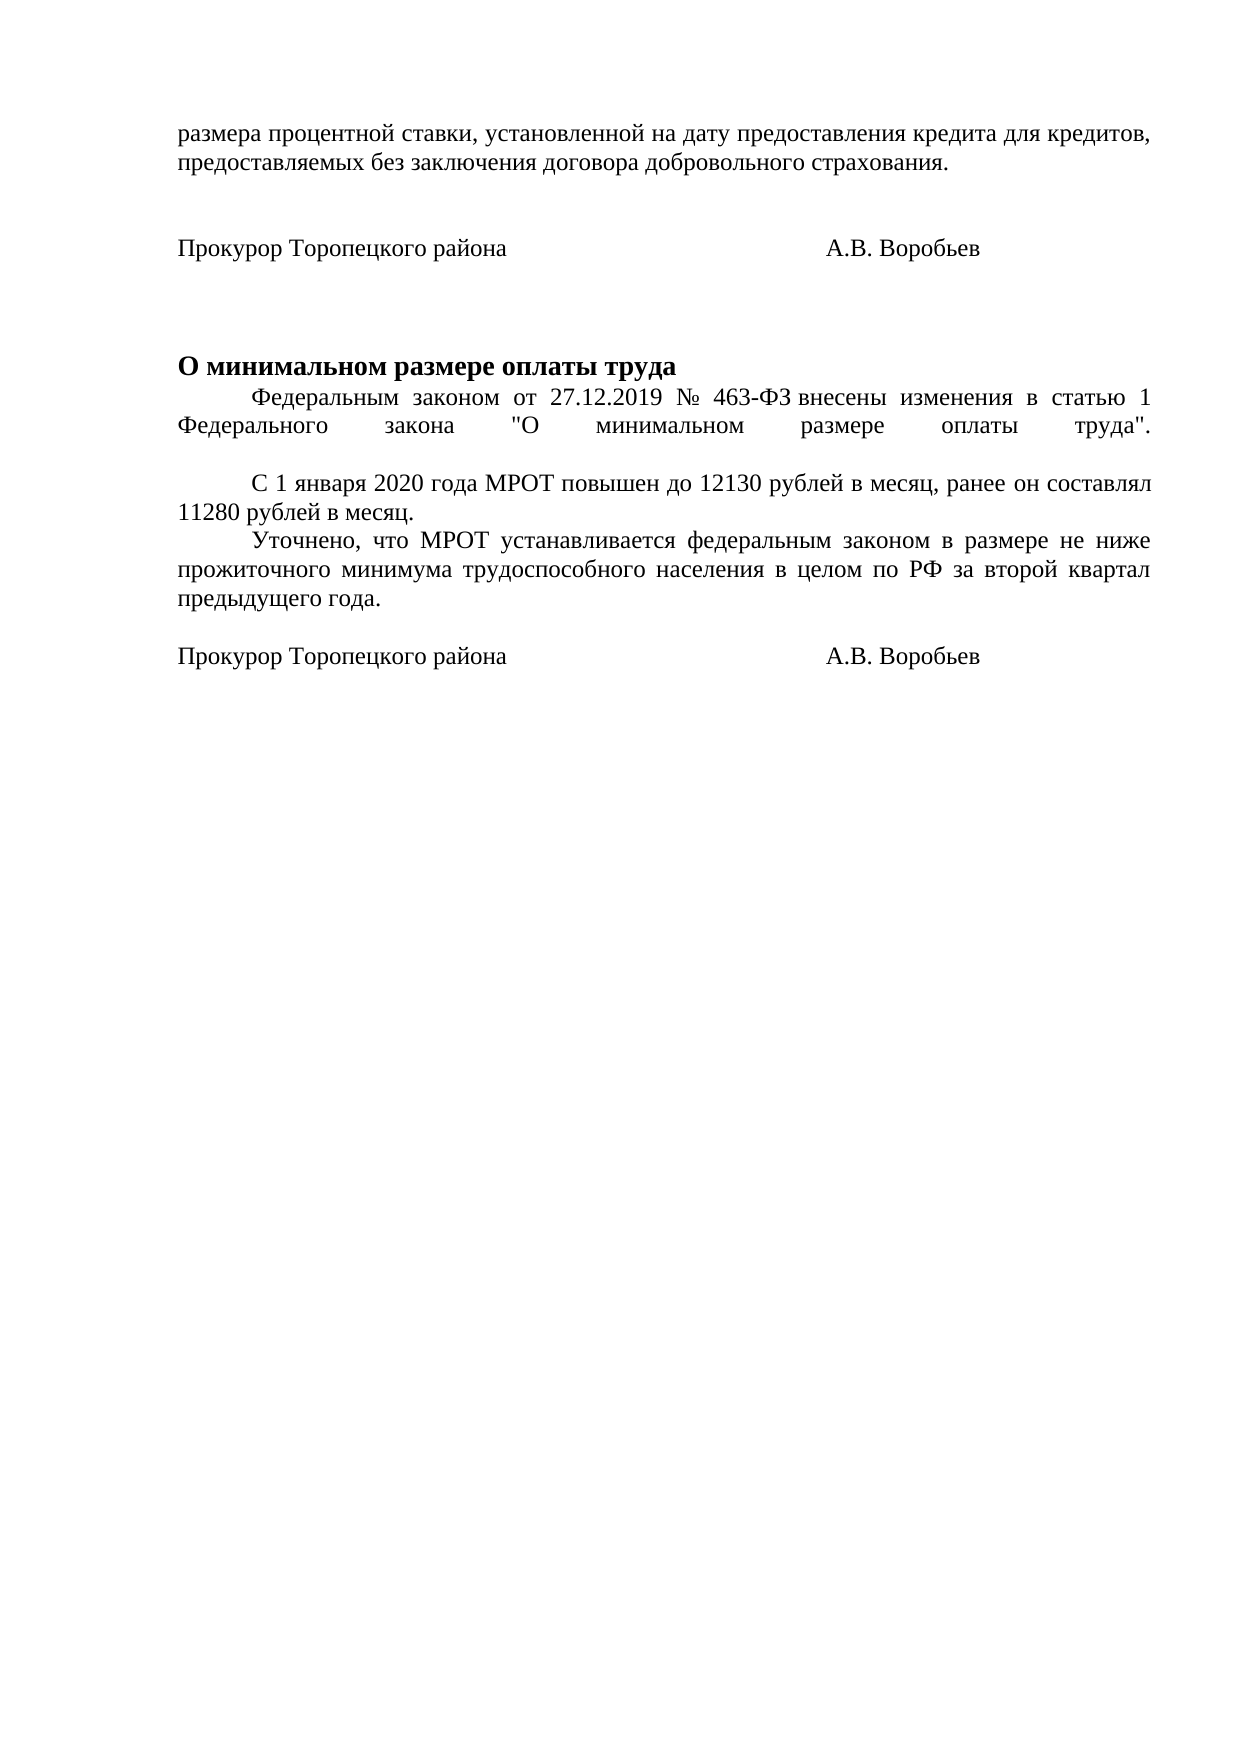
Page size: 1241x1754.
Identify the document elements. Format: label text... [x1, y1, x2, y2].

text Прокурор Торопецкого района А.В. Воробьев [177, 641, 1152, 670]
subtitle О минимальном размере оплаты труда [177, 349, 1152, 382]
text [177, 118, 1152, 176]
text Федеральным законом от 27.12.2019 № 463-ФЗ внесены изменения в статью 1 Федерального закона "О минимальном размере оплаты труда". [177, 382, 1152, 468]
text С 1 января 2020 года МРОТ повышен до 12130 рублей в месяц, ранее он составлял 11280 рублей в месяц. [177, 468, 1152, 526]
text Уточнено, что МРОТ устанавливается федеральным законом в размере не ниже прожиточного минимума трудоспособного населения в целом по РФ за второй квартал предыдущего года. [177, 526, 1152, 612]
text Прокурор Торопецкого района А.В. Воробьев [177, 205, 1152, 262]
